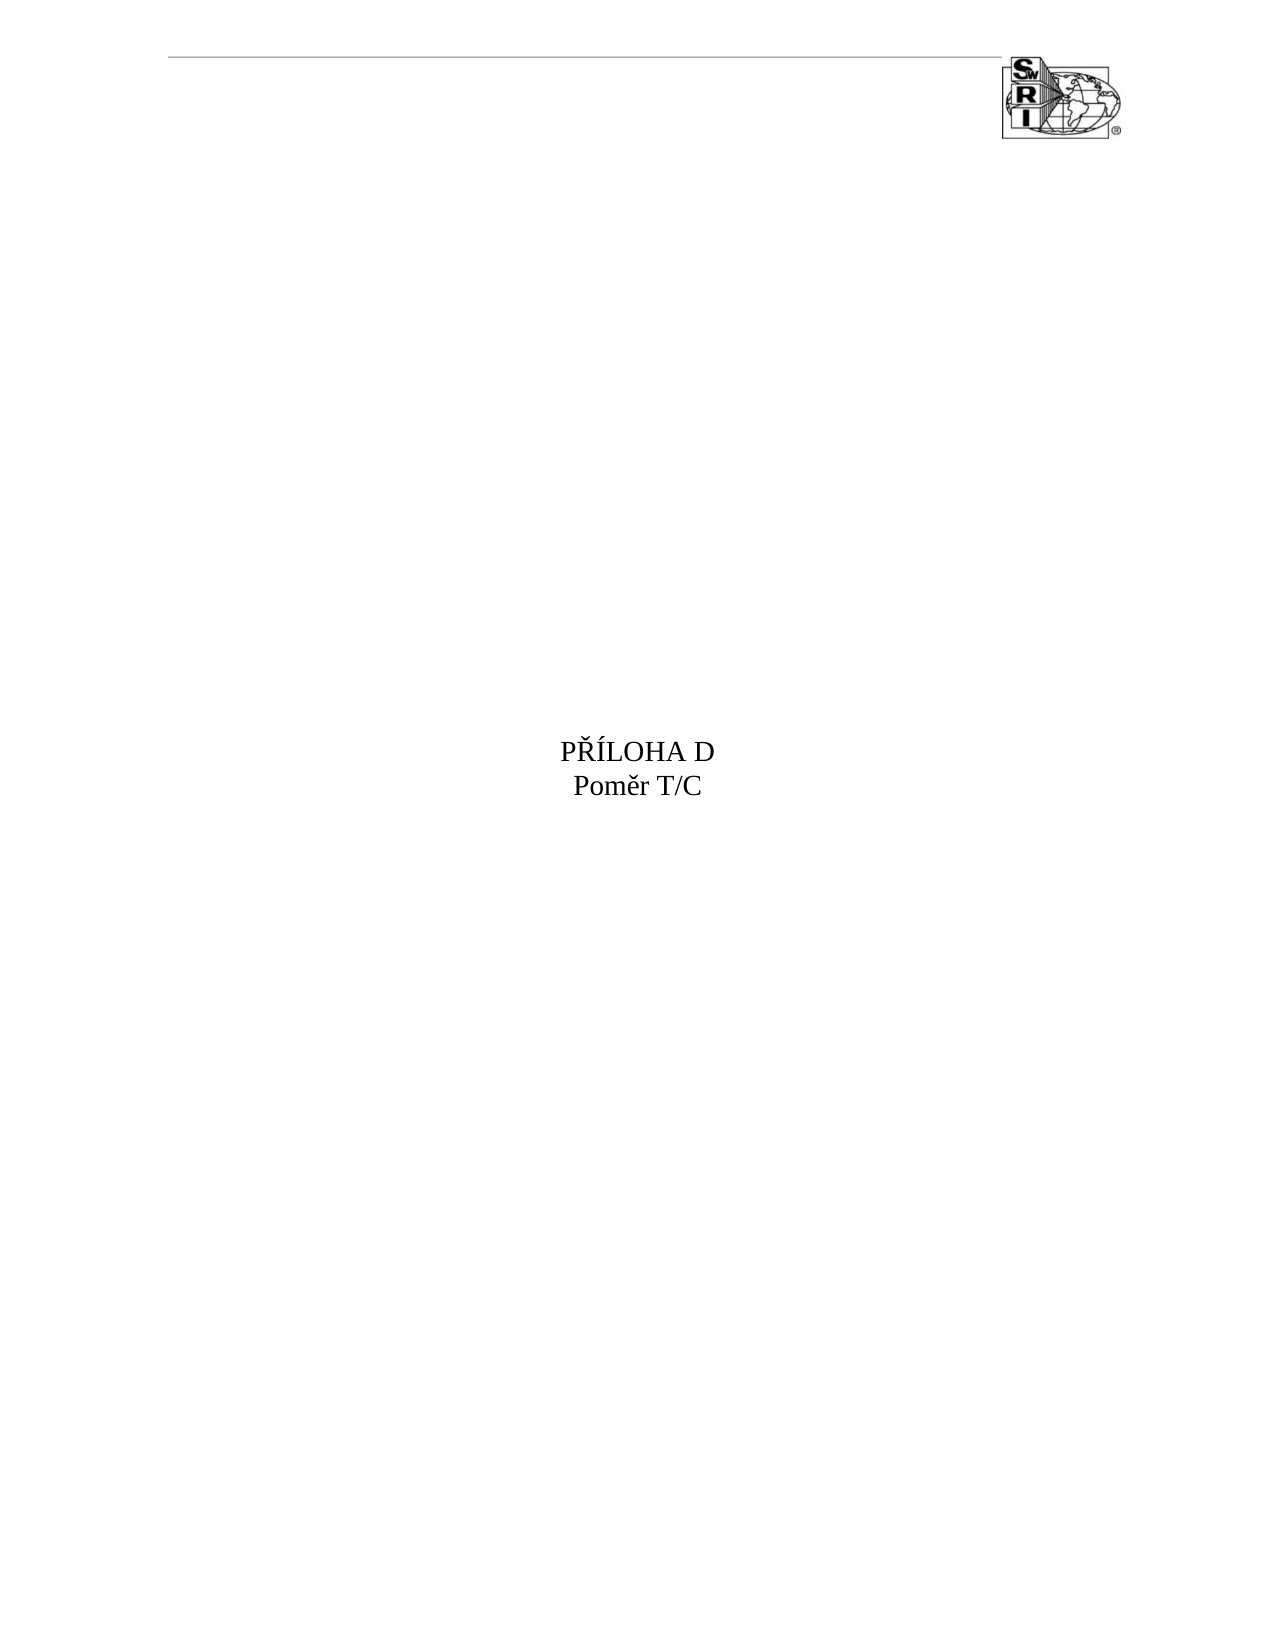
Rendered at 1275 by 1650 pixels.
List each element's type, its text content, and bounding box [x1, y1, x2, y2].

text Poměr T/C [148, 769, 1127, 803]
picture [156, 44, 1128, 153]
text PŘÍLOHA D [148, 735, 1127, 769]
